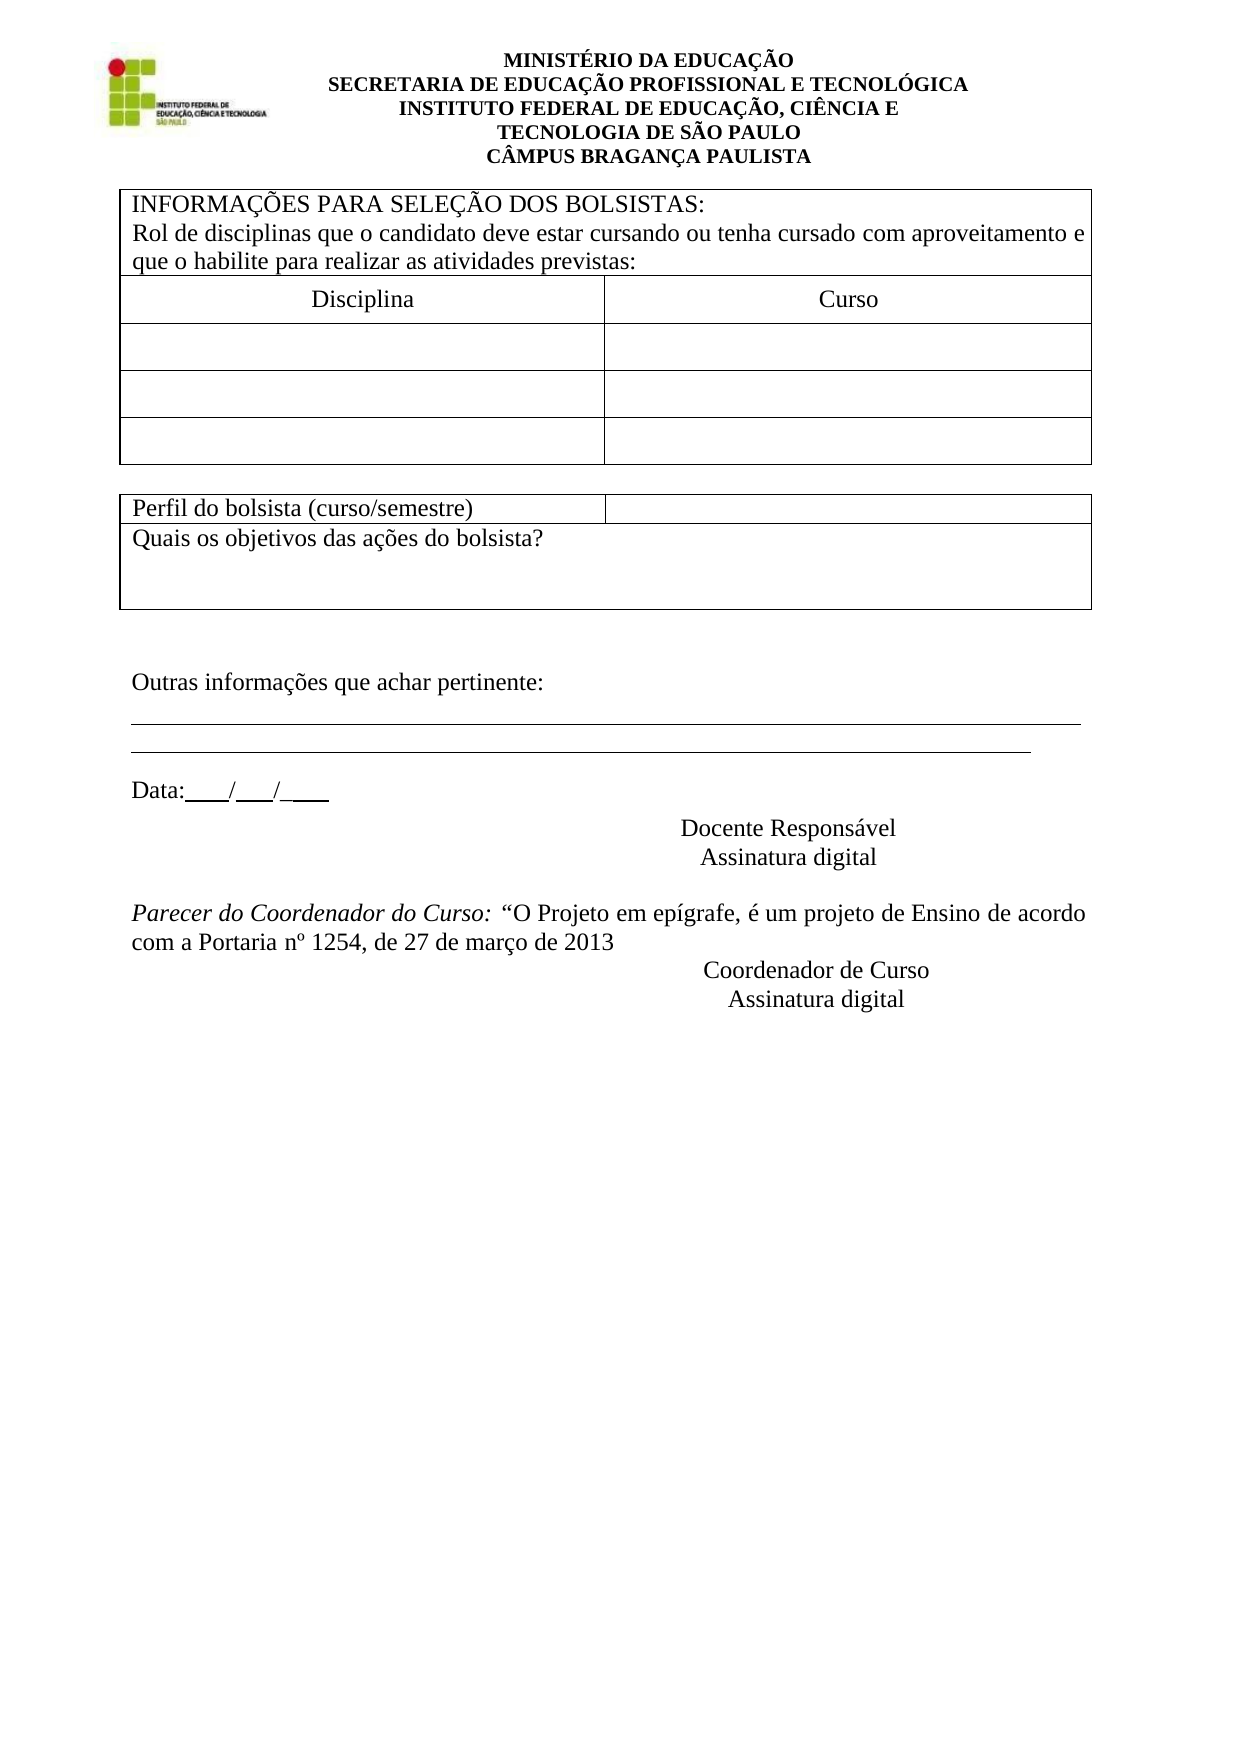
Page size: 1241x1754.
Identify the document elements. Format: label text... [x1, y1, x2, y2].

table_cell Quais os objetivos das ações do bolsista? [121, 524, 1091, 609]
subtitle Outras informações que achar pertinente: [131, 667, 1103, 695]
table_cell [605, 418, 1091, 464]
text Data: / /_ [131, 775, 333, 804]
table_header INFORMAÇÕES PARA SELEÇÃO DOS BOLSISTAS: Rol de disciplinas que o candidato deve estar cursando ou tenha cursado com aproveitamento e que o habilite para realizar as atividades previstas: [121, 190, 1091, 275]
table_cell [121, 418, 604, 464]
table_cell [605, 324, 1091, 369]
table_header Perfil do bolsista (curso/semestre) [121, 495, 605, 522]
text Parecer do Coordenador do Curso: “O Projeto em epígrafe, é um projeto de Ensino de acordo com a Portaria nº 1254, de 27 de março de 2013 [131, 899, 1103, 956]
table_cell Curso [605, 276, 1091, 323]
subtitle Docente Responsável Assinatura digital [680, 814, 898, 870]
picture [93, 42, 270, 138]
subtitle Coordenador de Curso Assinatura digital [703, 956, 931, 1013]
table_cell [121, 371, 604, 417]
table_header [606, 495, 1091, 522]
table_cell [121, 324, 604, 369]
table_cell Disciplina [121, 276, 604, 323]
table_cell [605, 371, 1091, 417]
